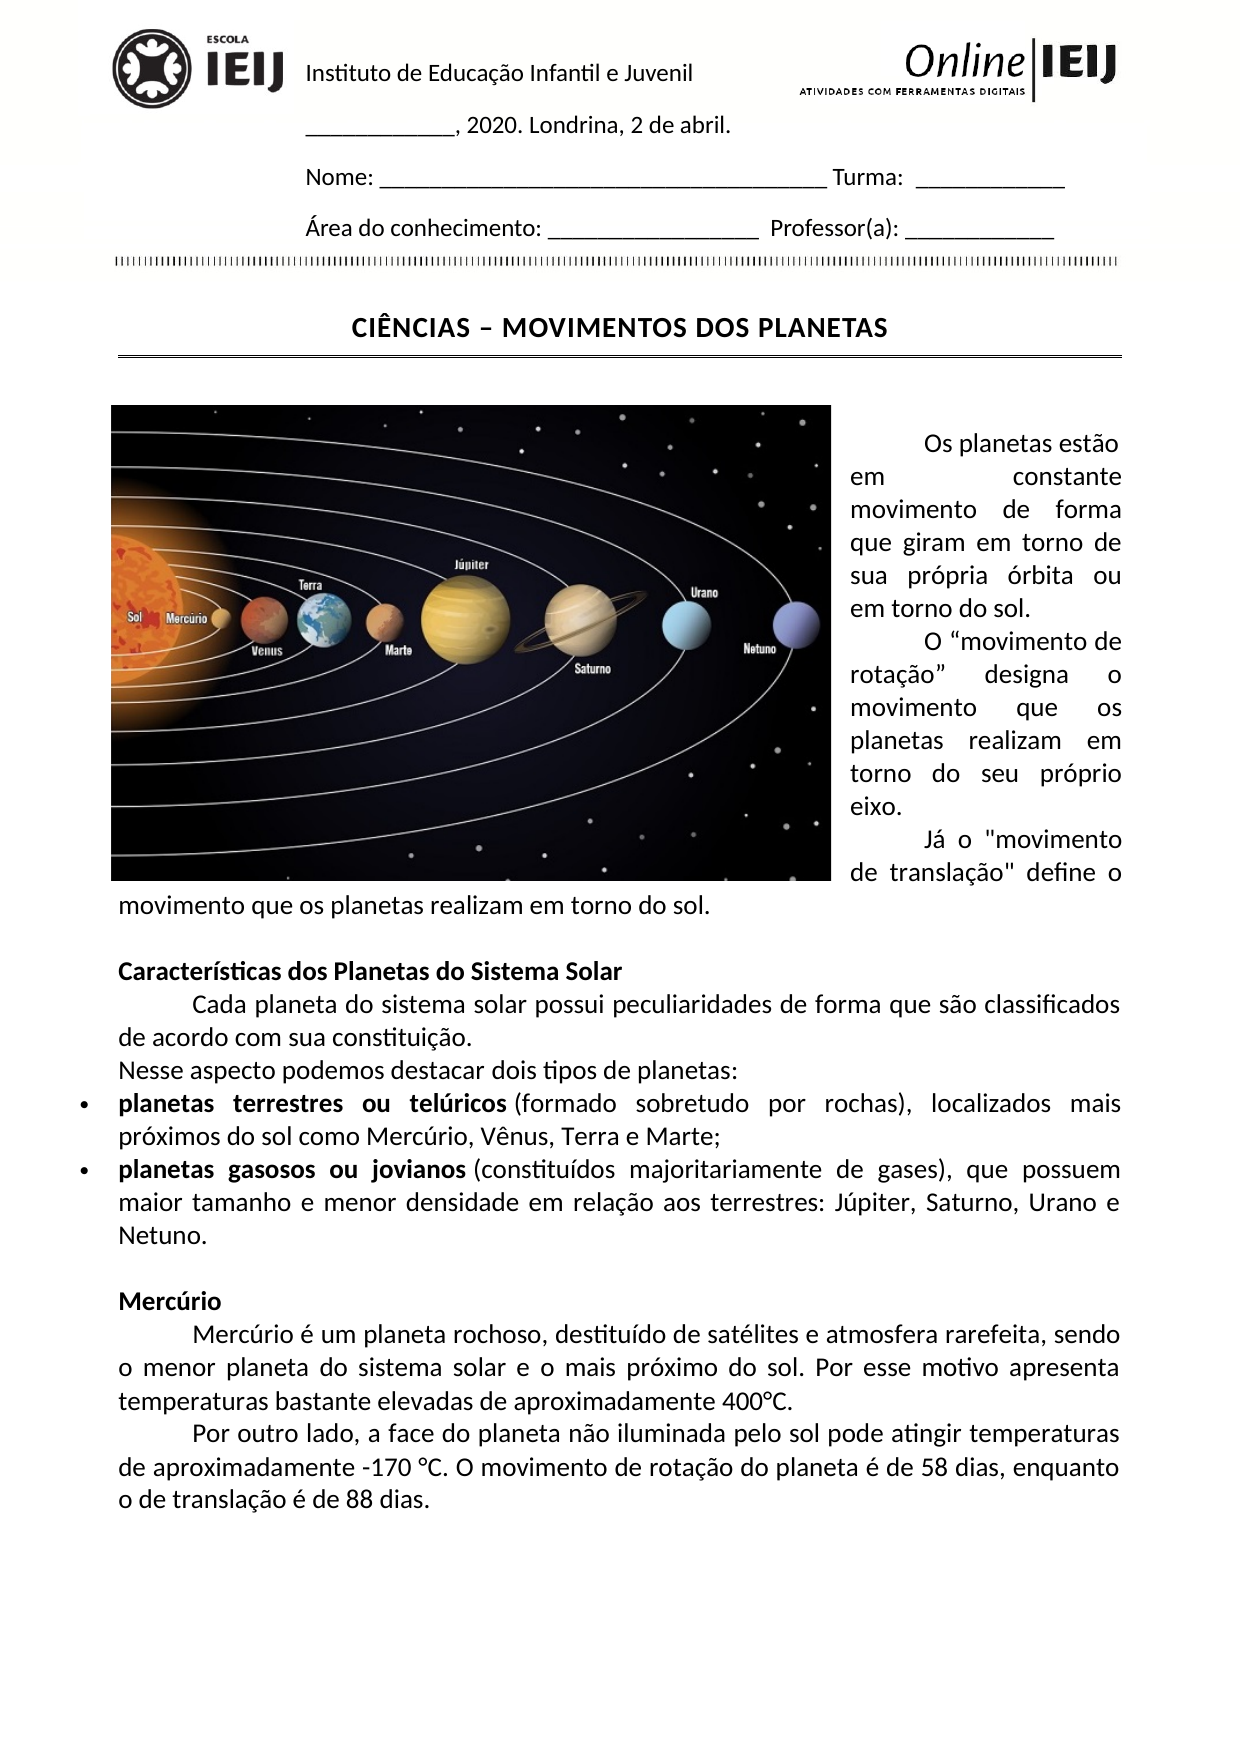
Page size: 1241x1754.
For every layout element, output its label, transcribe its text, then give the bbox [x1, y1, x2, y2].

picture [0, 0, 1240, 300]
text Já o "movimento de translação" define o movimento que os planetas realizam em torno do sol. [118, 822, 1122, 921]
text Os planetas estão em constante movimento de forma que giram em torno de sua própria órbita ou em torno do sol. [832, 426, 1122, 624]
list planetas terrestres ou telúricos (formado sobretudo por rochas), localizados mais próximos do sol como Mercúrio, Vênus, Terra e Marte; [81, 1086, 1122, 1152]
picture [111, 405, 832, 881]
text Mercúrio é um planeta rochoso, destituído de satélites e atmosfera rarefeita, sendo o menor planeta do sistema solar e o mais próximo do sol. Por esse motivo apresenta temperaturas bastante elevadas de aproximadamente 400°C. [118, 1318, 1122, 1417]
list planetas gasosos ou jovianos (constituídos majoritariamente de gases), que possuem maior tamanho e menor densidade em relação aos terrestres: Júpiter, Saturno, Urano e Netuno. [81, 1152, 1122, 1252]
text Mercúrio [118, 1284, 1122, 1318]
text Características dos Planetas do Sistema Solar [118, 954, 1122, 987]
text ciências – movimentos dos planetas [118, 309, 1122, 355]
text O “movimento de rotação” designa o movimento que os planetas realizam em torno do seu próprio eixo. [832, 624, 1122, 822]
text Nesse aspecto podemos destacar dois tipos de planetas: [118, 1053, 1122, 1086]
text Por outro lado, a face do planeta não iluminada pelo sol pode atingir temperaturas de aproximadamente -170 °C. O movimento de rotação do planeta é de 58 dias, enquanto o de translação é de 88 dias. [118, 1417, 1122, 1516]
text Cada planeta do sistema solar possui peculiaridades de forma que são classificados de acordo com sua constituição. [118, 987, 1122, 1053]
